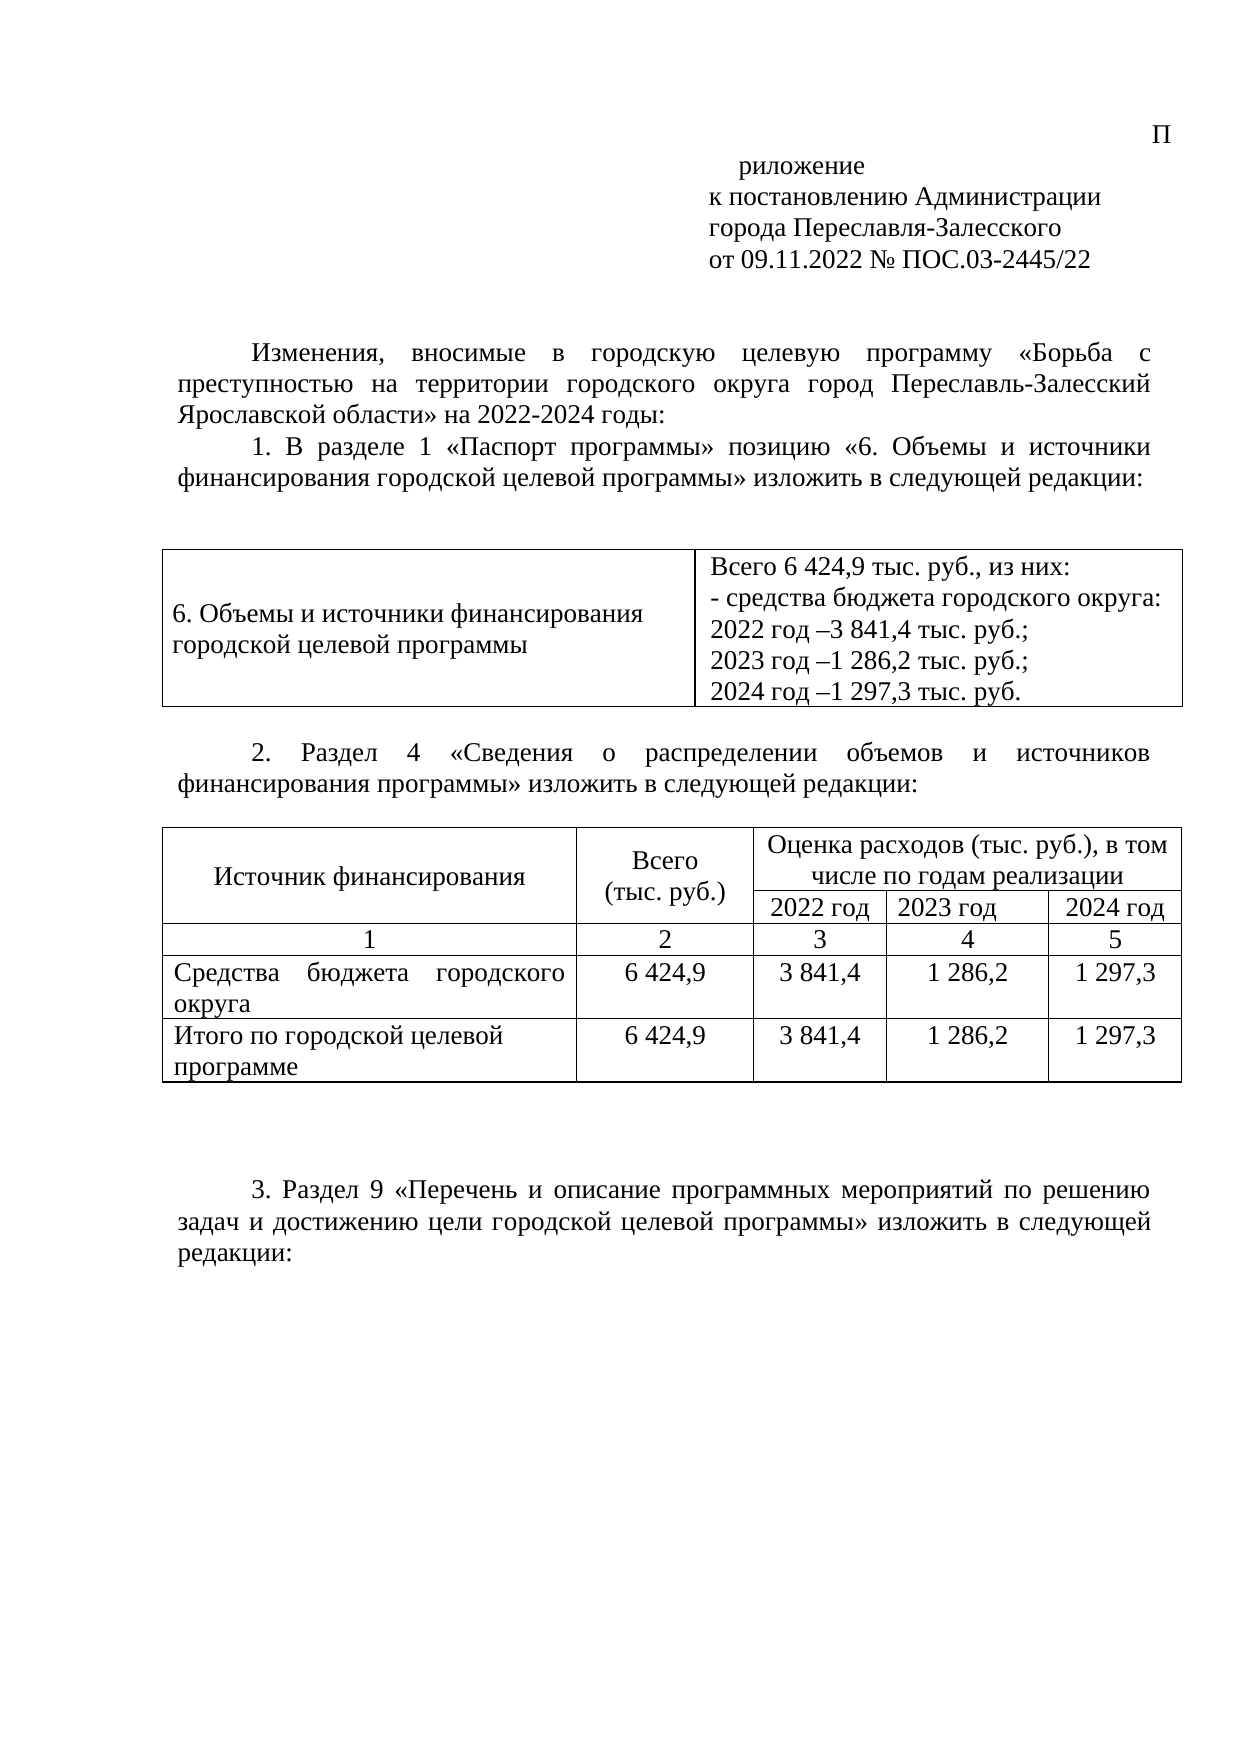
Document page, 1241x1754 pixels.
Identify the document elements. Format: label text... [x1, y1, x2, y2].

text от 09.11.2022 № ПОС.03-2445/22 [177, 243, 1152, 274]
table_cell 2 [577, 924, 753, 955]
text 2. Раздел 4 «Сведения о распределении объемов и источников финансирования программы» изложить в следующей редакции: [177, 736, 1152, 798]
table_cell 1 [163, 924, 576, 955]
table_cell 3 841,4 [754, 1019, 886, 1081]
table_cell 5 [1049, 924, 1181, 955]
text Изменения, вносимые в городскую целевую программу «Борьба с преступностью на территории городского округа город Переславль-Залесский Ярославской области» на 2022-2024 годы: [177, 336, 1152, 429]
text города Переславля-Залесского [177, 212, 1152, 243]
table_header Источник финансирования [163, 828, 576, 922]
table_header Всего 6 424,9 тыс. руб., из них: - средства бюджета городского округа: 2022 год –3 841,4 тыс. руб.; 2023 год –1 286,2 тыс. руб.; 2024 год –1 297,3 тыс. руб. [696, 550, 1182, 706]
table_cell 3 841,4 [754, 956, 886, 1018]
text Приложение [738, 118, 1152, 180]
table_cell 1 286,2 [887, 1019, 1048, 1081]
table_cell 1 297,3 [1049, 1019, 1181, 1081]
table_header Оценка расходов (тыс. руб.), в том числе по годам реализации [754, 828, 1181, 890]
table_cell 6 424,9 [577, 956, 753, 1018]
table_cell 3 [754, 924, 886, 955]
text к постановлению Администрации [177, 180, 1152, 212]
table_cell 1 297,3 [1049, 956, 1181, 1018]
table_cell 6 424,9 [577, 1019, 753, 1081]
table_header Всего (тыс. руб.) [577, 828, 753, 922]
table_cell 2022 год [754, 891, 886, 922]
text 3. Раздел 9 «Перечень и описание программных мероприятий по решению задач и достижению цели городской целевой программы» изложить в следующей редакции: [177, 1173, 1152, 1267]
table_cell 1 286,2 [887, 956, 1048, 1018]
text 1. В разделе 1 «Паспорт программы» позицию «6. Объемы и источники финансирования городской целевой программы» изложить в следующей редакции: [177, 429, 1152, 492]
table_cell 4 [887, 924, 1048, 955]
table_cell 2023 год [887, 891, 1048, 922]
table_cell 2024 год [1049, 891, 1181, 922]
table_cell Итого по городской целевой программе [163, 1019, 576, 1081]
table_cell Средства бюджета городского округа [163, 956, 576, 1018]
table_header 6. Объемы и источники финансирования городской целевой программы [163, 550, 694, 706]
